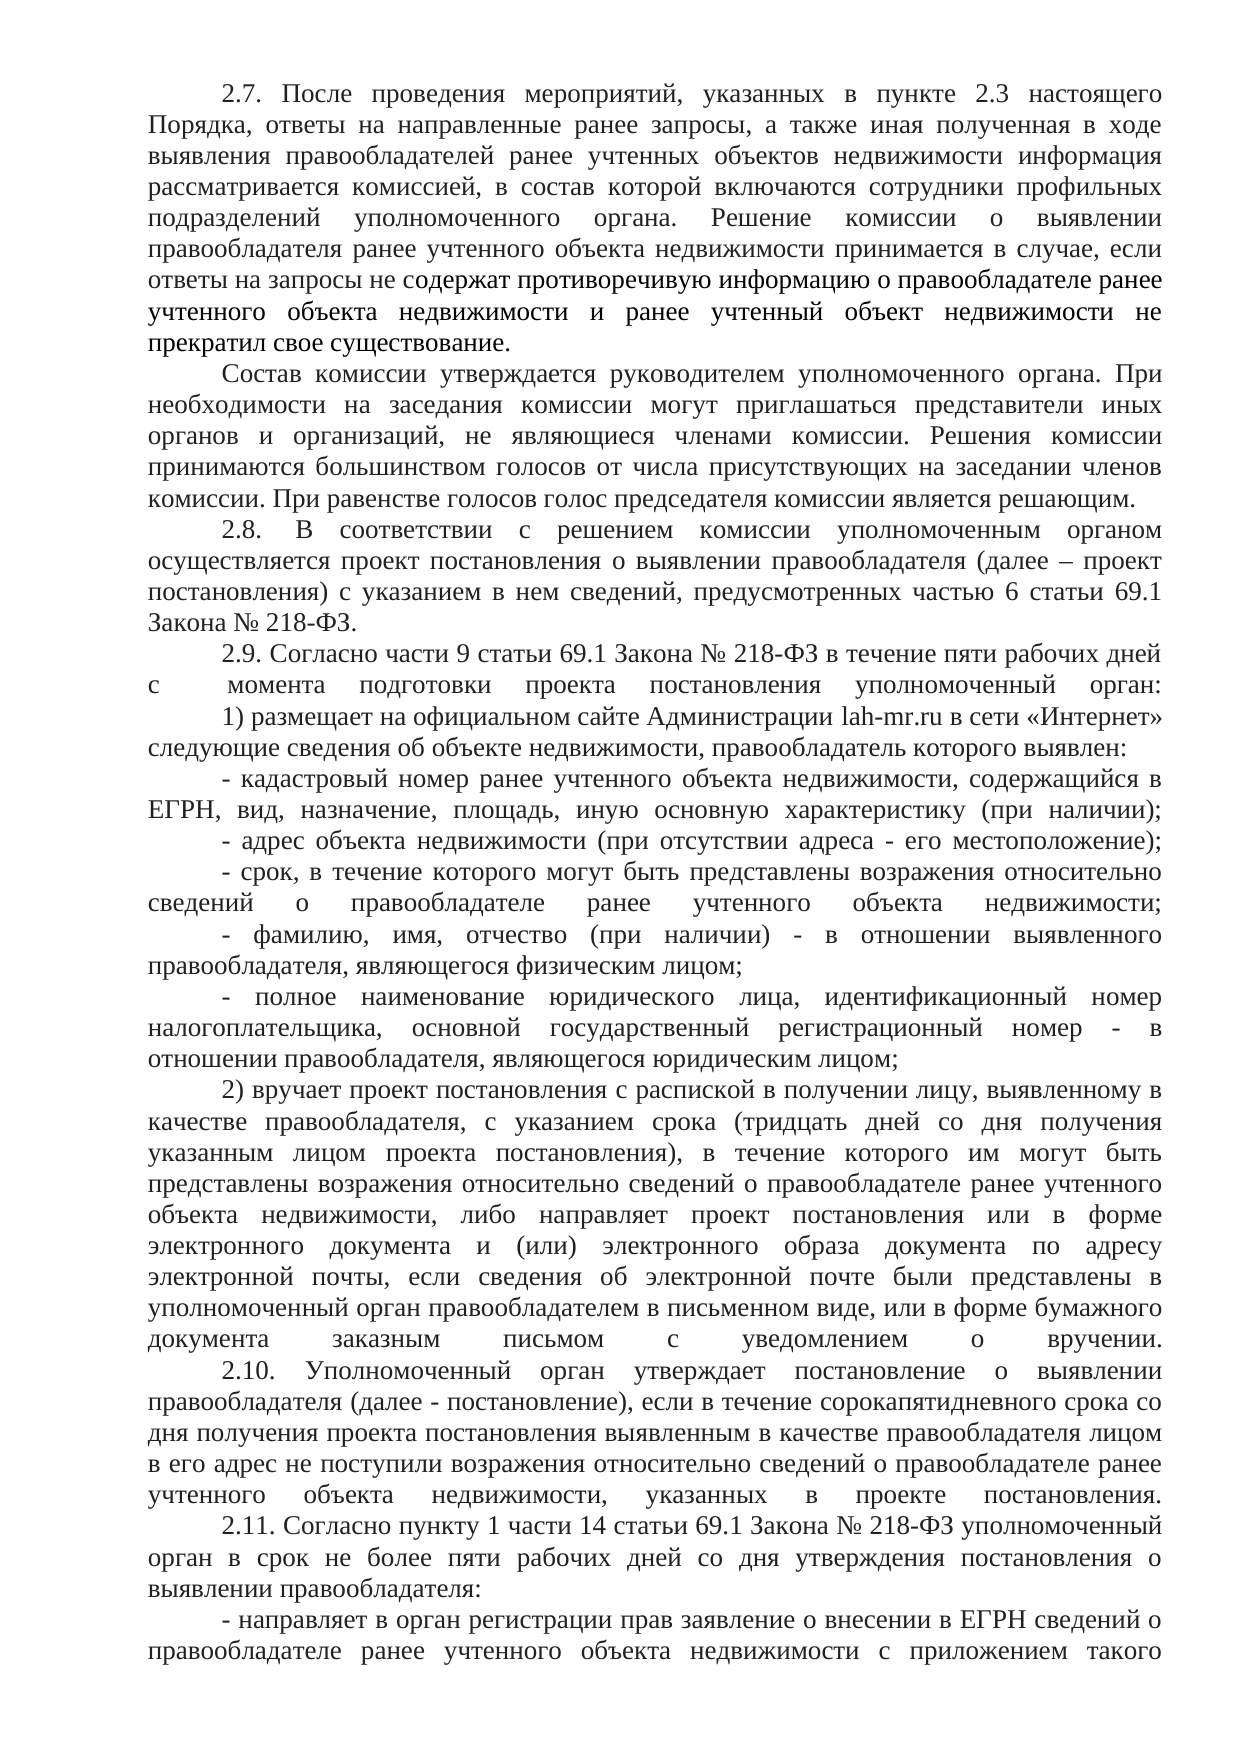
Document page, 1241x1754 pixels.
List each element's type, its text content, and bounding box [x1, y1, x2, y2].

text 2.8. В соответствии с решением комиссии уполномоченным органом осуществляется проект постановления о выявлении правообладателя (далее – проект постановления) с указанием в нем сведений, предусмотренных частью 6 статьи 69.1 Закона № 218-ФЗ. [148, 513, 1163, 637]
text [148, 1603, 1163, 1665]
text 2.7. После проведения мероприятий, указанных в пункте 2.3 настоящего Порядка, ответы на направленные ранее запросы, а также иная полученная в ходе выявления правообладателей ранее учтенных объектов недвижимости информация рассматривается комиссией, в состав которой включаются сотрудники профильных подразделений уполномоченного органа. Решение комиссии о выявлении правообладателя ранее учтенного объекта недвижимости принимается в случае, если ответы на запросы не содержат противоречивую информацию о правообладателе ранее учтенного объекта недвижимости и ранее учтенный объект недвижимости не прекратил свое существование. [148, 77, 1163, 357]
text 2.9. Согласно части 9 статьи 69.1 Закона № 218-ФЗ в течение пяти рабочих дней с момента подготовки проекта постановления уполномоченный орган: 1) размещает на официальном сайте Администрации lah-mr.ru в сети «Интернет» следующие сведения об объекте недвижимости, правообладатель которого выявлен: [148, 637, 1163, 762]
text - кадастровый номер ранее учтенного объекта недвижимости, содержащийся в ЕГРН, вид, назначение, площадь, иную основную характеристику (при наличии); - адрес объекта недвижимости (при отсутствии адреса - его местоположение); - срок, в течение которого могут быть представлены возражения относительно сведений о правообладателе ранее учтенного объекта недвижимости; - фамилию, имя, отчество (при наличии) - в отношении выявленного правообладателя, являющегося физическим лицом; [148, 762, 1163, 980]
text 2) вручает проект постановления с распиской в получении лицу, выявленному в качестве правообладателя, с указанием срока (тридцать дней со дня получения указанным лицом проекта постановления), в течение которого им могут быть представлены возражения относительно сведений о правообладателе ранее учтенного объекта недвижимости, либо направляет проект постановления или в форме электронного документа и (или) электронного образа документа по адресу электронной почты, если сведения об электронной почте были представлены в уполномоченный орган правообладателем в письменном виде, или в форме бумажного документа заказным письмом с уведомлением о вручении. 2.10. Уполномоченный орган утверждает постановление о выявлении правообладателя (далее - постановление), если в течение сорокапятидневного срока со дня получения проекта постановления выявленным в качестве правообладателя лицом в его адрес не поступили возражения относительно сведений о правообладателе ранее учтенного объекта недвижимости, указанных в проекте постановления. 2.11. Согласно пункту 1 части 14 статьи 69.1 Закона № 218-ФЗ уполномоченный орган в срок не более пяти рабочих дней со дня утверждения постановления о выявлении правообладателя: [148, 1073, 1163, 1603]
text - полное наименование юридического лица, идентификационный номер налогоплательщика, основной государственный регистрационный номер - в отношении правообладателя, являющегося юридическим лицом; [148, 980, 1163, 1073]
text Состав комиссии утверждается руководителем уполномоченного органа. При необходимости на заседания комиссии могут приглашаться представители иных органов и организаций, не являющиеся членами комиссии. Решения комиссии принимаются большинством голосов от числа присутствующих на заседании членов комиссии. При равенстве голосов голос председателя комиссии является решающим. [148, 357, 1163, 513]
